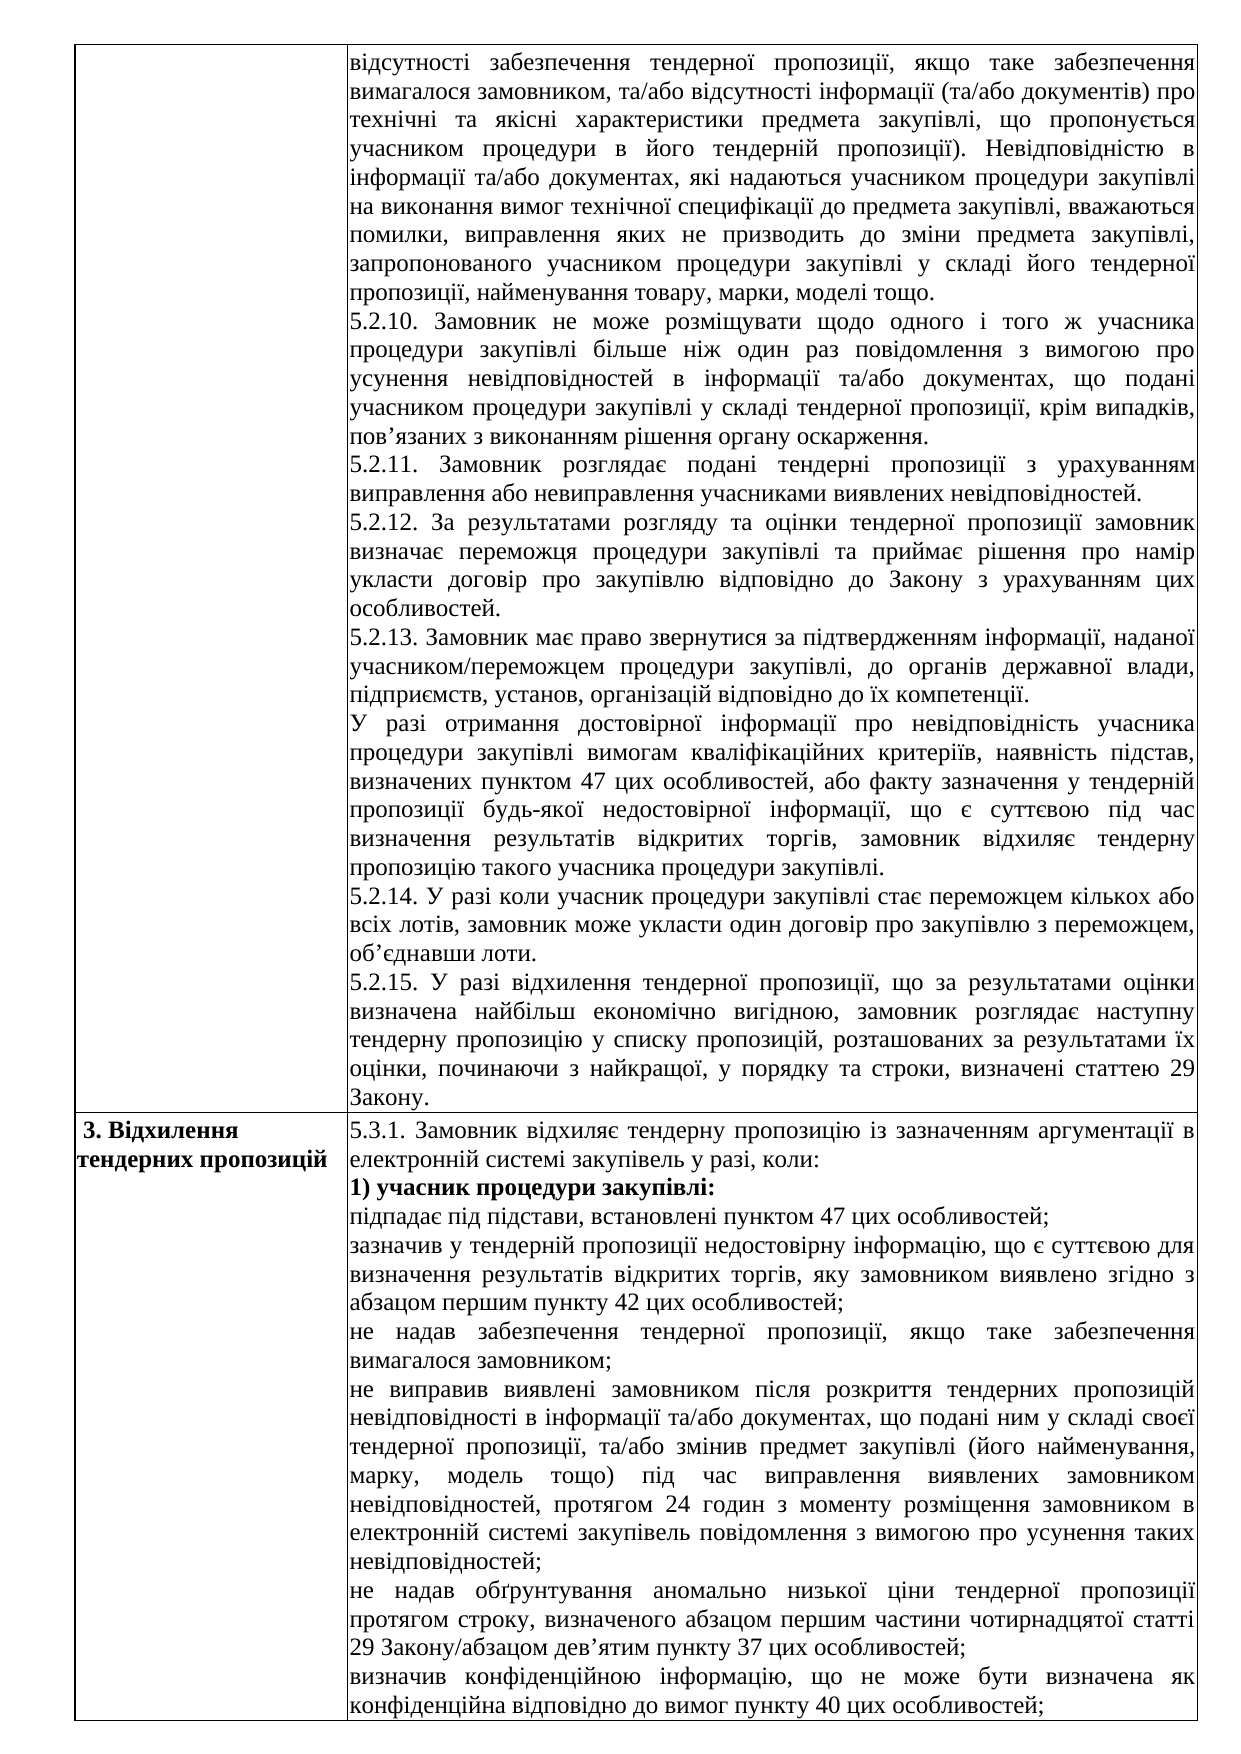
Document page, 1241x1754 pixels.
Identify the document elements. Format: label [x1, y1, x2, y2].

table_cell [76, 1113, 347, 1720]
table_cell [348, 45, 1197, 1112]
table_cell [348, 1113, 1197, 1720]
table_cell [76, 45, 347, 1112]
